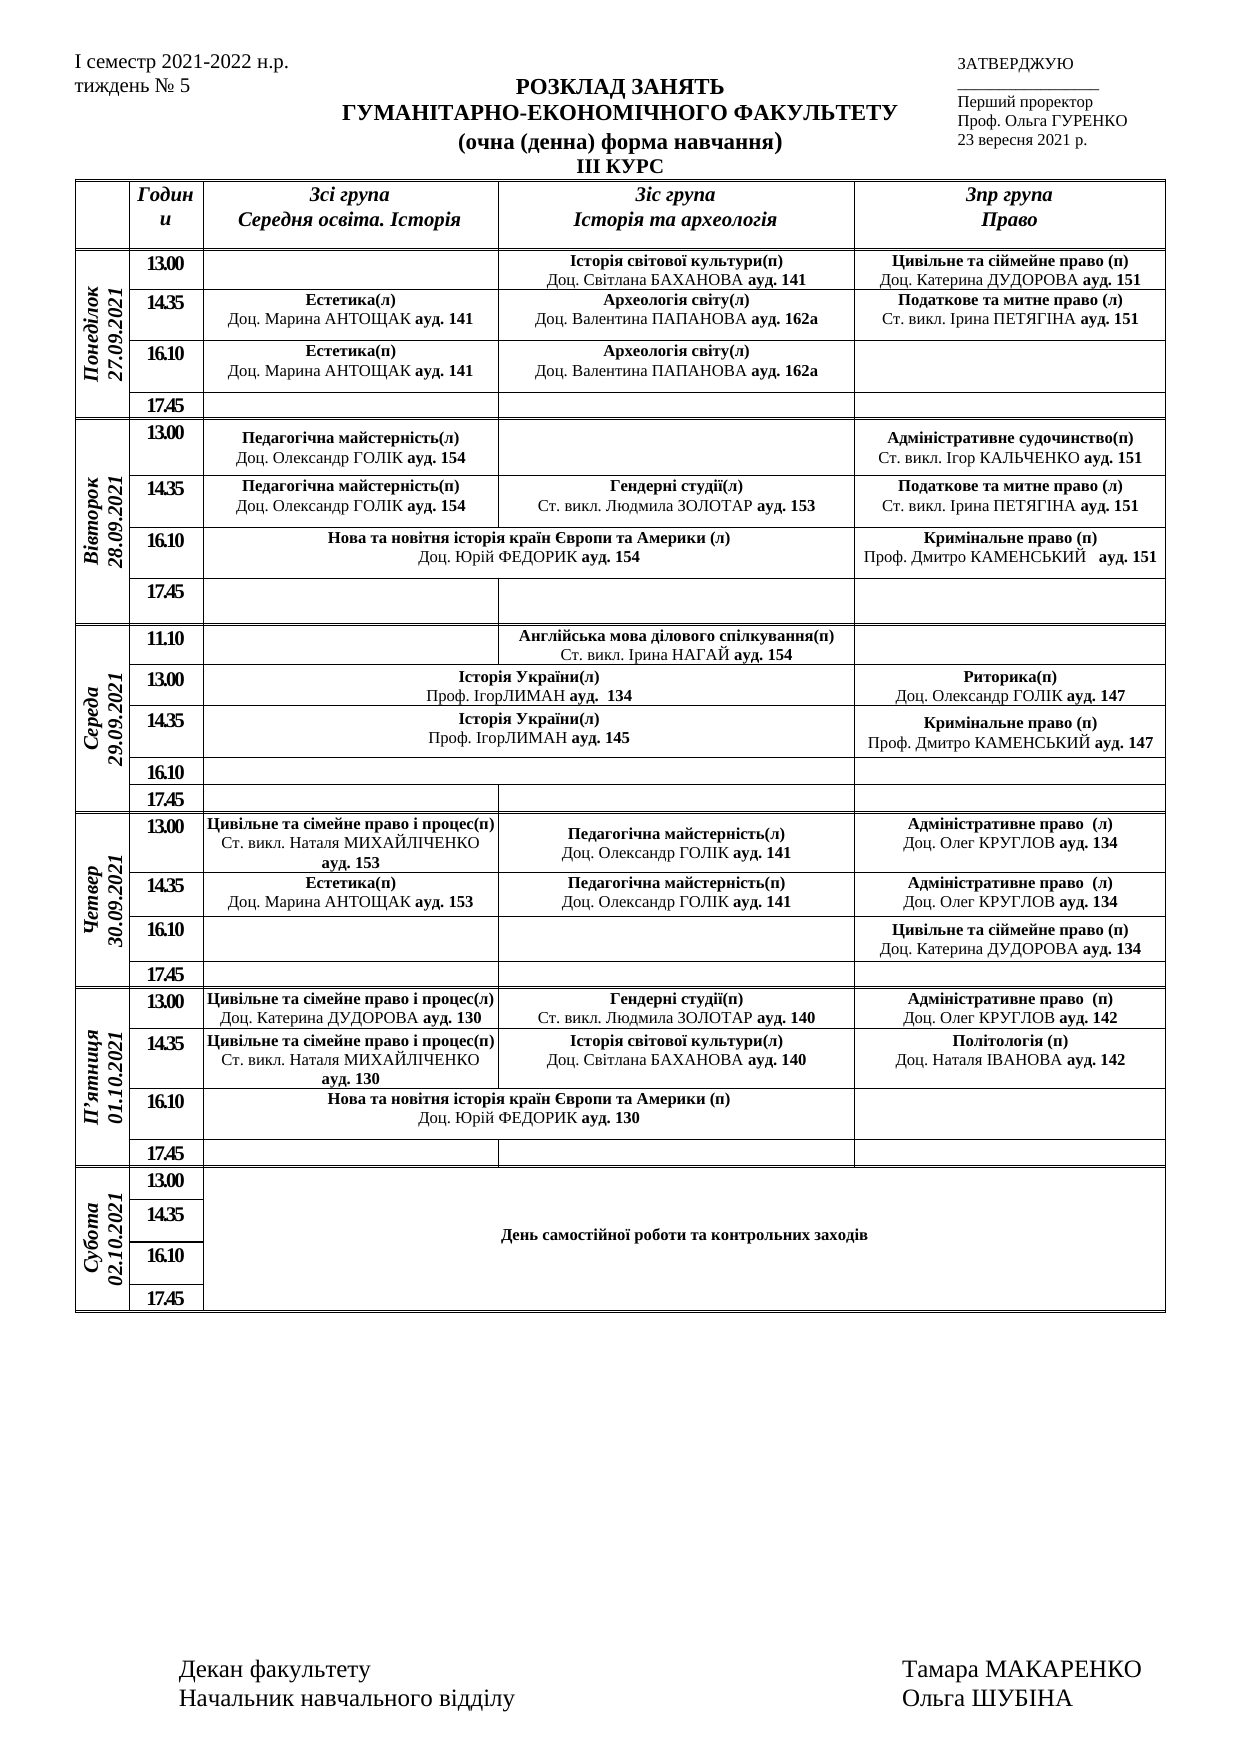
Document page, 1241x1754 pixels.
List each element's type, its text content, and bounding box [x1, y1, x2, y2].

table_cell Кримінальне право (п) Проф. Дмитро КАМЕНСЬКИЙ ауд. 151 [855, 528, 1165, 578]
table_cell Вівторок 28.09.2021 [76, 420, 129, 622]
table_cell 17.45 [130, 962, 203, 986]
table_cell [855, 962, 1165, 986]
table_cell [204, 393, 498, 417]
table_cell Податкове та митне право (л) Ст. викл. Ірина ПЕТЯГІНА ауд. 151 [855, 476, 1165, 527]
table_cell Політологія (п) Доц. Наталя ІВАНОВА ауд. 142 [855, 1029, 1165, 1088]
table_cell 13.00 [130, 665, 203, 705]
table_cell 16.10 [130, 917, 203, 961]
table_cell Риторика(п) Доц. Олександр ГОЛІК ауд. 147 [855, 665, 1165, 705]
table_cell 17.45 [130, 1140, 203, 1164]
table_cell [855, 1140, 1165, 1164]
table_cell 11.10 [130, 626, 203, 664]
table_header 3сі група Середня освіта. Історія [204, 182, 498, 247]
table_cell 14.35 [130, 706, 203, 757]
table_cell [855, 341, 1165, 392]
table_cell [855, 626, 1165, 664]
table_cell Естетика(л) Доц. Марина АНТОЩАК ауд. 141 [204, 290, 498, 340]
table_cell [855, 579, 1165, 622]
table_cell Археологія світу(л) Доц. Валентина ПАПАНОВА ауд. 162а [499, 290, 854, 340]
table_cell [499, 785, 854, 811]
table_cell Гендерні студії(л) Ст. викл. Людмила ЗОЛОТАР ауд. 153 [499, 476, 854, 527]
table_cell [204, 758, 854, 784]
table_cell Гендерні студії(п) Ст. викл. Людмила ЗОЛОТАР ауд. 140 [499, 989, 854, 1027]
table_cell 14.35 [130, 1200, 203, 1241]
table_cell П’ятниця 01.10.2021 [76, 989, 129, 1164]
table_cell Адміністративне судочинство(п) Ст. викл. Ігор КАЛЬЧЕНКО ауд. 151 [855, 420, 1165, 475]
table_cell Цивільне та сімейне право і процес(п) Ст. викл. Наталя МИХАЙЛІЧЕНКО ауд. 153 [204, 814, 498, 872]
table_cell [855, 785, 1165, 811]
table_cell Нова та новітня історія країн Європи та Америки (л) Доц. Юрій ФЕДОРИК ауд. 154 [204, 528, 854, 578]
table_cell Середа 29.09.2021 [76, 626, 129, 811]
table_cell 17.45 [130, 579, 203, 622]
table_cell 16.10 [130, 758, 203, 784]
table_cell Адміністративне право (л) Доц. Олег КРУГЛОВ ауд. 134 [855, 873, 1165, 916]
table_cell [204, 962, 498, 986]
table_cell [499, 917, 854, 961]
table_cell 16.10 [130, 528, 203, 578]
table_cell Понеділок 27.09.2021 [76, 251, 129, 417]
table_cell 13.00 [130, 251, 203, 289]
table_cell Педагогічна майстерність(л) Доц. Олександр ГОЛІК ауд. 141 [499, 814, 854, 872]
table_cell Кримінальне право (п) Проф. Дмитро КАМЕНСЬКИЙ ауд. 147 [855, 706, 1165, 757]
table_cell 16.10 [130, 1089, 203, 1139]
table_cell Податкове та митне право (л) Ст. викл. Ірина ПЕТЯГІНА ауд. 151 [855, 290, 1165, 340]
table_cell 13.00 [130, 420, 203, 475]
table_cell 16.10 [130, 1243, 203, 1284]
table_cell День самостійної роботи та контрольних заходів [204, 1168, 1165, 1309]
table_cell Цивільне та сімейне право і процес(л) Доц. Катерина ДУДОРОВА ауд. 130 [204, 989, 498, 1027]
table_cell 13.00 [130, 814, 203, 872]
table_cell Адміністративне право (л) Доц. Олег КРУГЛОВ ауд. 134 [855, 814, 1165, 872]
table_cell Субота 02.10.2021 [76, 1168, 129, 1309]
table_cell 17.45 [130, 1285, 203, 1309]
table_cell 14.35 [130, 476, 203, 527]
table_header [76, 182, 129, 247]
table_cell Педагогічна майстерність(л) Доц. Олександр ГОЛІК ауд. 154 [204, 420, 498, 475]
table_cell Цивільне та сіймейне право (п) Доц. Катерина ДУДОРОВА ауд. 151 [855, 251, 1165, 289]
table_cell Цивільне та сімейне право і процес(п) Ст. викл. Наталя МИХАЙЛІЧЕНКО ауд. 130 [204, 1029, 498, 1088]
table_cell [499, 393, 854, 417]
table_cell [204, 626, 498, 664]
table_cell [499, 1140, 854, 1164]
table_cell Естетика(п) Доц. Марина АНТОЩАК ауд. 141 [204, 341, 498, 392]
table_cell [499, 579, 854, 622]
table_cell 16.10 [130, 341, 203, 392]
table_cell Історія світової культури(л) Доц. Світлана БАХАНОВА ауд. 140 [499, 1029, 854, 1088]
table_cell 14.35 [130, 290, 203, 340]
table_header 3пр група Право [855, 182, 1165, 247]
table_cell Педагогічна майстерність(п) Доц. Олександр ГОЛІК ауд. 141 [499, 873, 854, 916]
table_cell Цивільне та сіймейне право (п) Доц. Катерина ДУДОРОВА ауд. 134 [855, 917, 1165, 961]
table_cell 13.00 [130, 989, 203, 1027]
table_header 3іс група Історія та археологія [499, 182, 854, 247]
table_cell Адміністративне право (п) Доц. Олег КРУГЛОВ ауд. 142 [855, 989, 1165, 1027]
table_cell Історія України(л) Проф. ІгорЛИМАН ауд. 134 [204, 665, 854, 705]
table_cell Археологія світу(л) Доц. Валентина ПАПАНОВА ауд. 162а [499, 341, 854, 392]
table_cell 17.45 [130, 393, 203, 417]
table_cell [499, 420, 854, 475]
table_cell [855, 758, 1165, 784]
table_cell Естетика(п) Доц. Марина АНТОЩАК ауд. 153 [204, 873, 498, 916]
table_cell 14.35 [130, 1029, 203, 1088]
table_cell Педагогічна майстерність(п) Доц. Олександр ГОЛІК ауд. 154 [204, 476, 498, 527]
table_cell [499, 962, 854, 986]
table_cell [204, 917, 498, 961]
table_cell 17.45 [130, 785, 203, 811]
table_cell [204, 785, 498, 811]
table_header Години [130, 182, 203, 247]
table_cell [204, 251, 498, 289]
table_cell Нова та новітня історія країн Європи та Америки (п) Доц. Юрій ФЕДОРИК ауд. 130 [204, 1089, 854, 1139]
table_cell Історія України(л) Проф. ІгорЛИМАН ауд. 145 [204, 706, 854, 757]
table_cell [855, 393, 1165, 417]
table_cell [855, 1089, 1165, 1139]
table_cell 14.35 [130, 873, 203, 916]
table_cell Четвер 30.09.2021 [76, 814, 129, 986]
table_cell Історія світової культури(п) Доц. Світлана БАХАНОВА ауд. 141 [499, 251, 854, 289]
table_cell [204, 579, 498, 622]
table_cell Англійська мова ділового спілкування(п) Ст. викл. Ірина НАГАЙ ауд. 154 [499, 626, 854, 664]
text ІІІ КУРС [75, 154, 1165, 178]
table_cell [204, 1140, 498, 1164]
table_cell 13.00 [130, 1168, 203, 1199]
